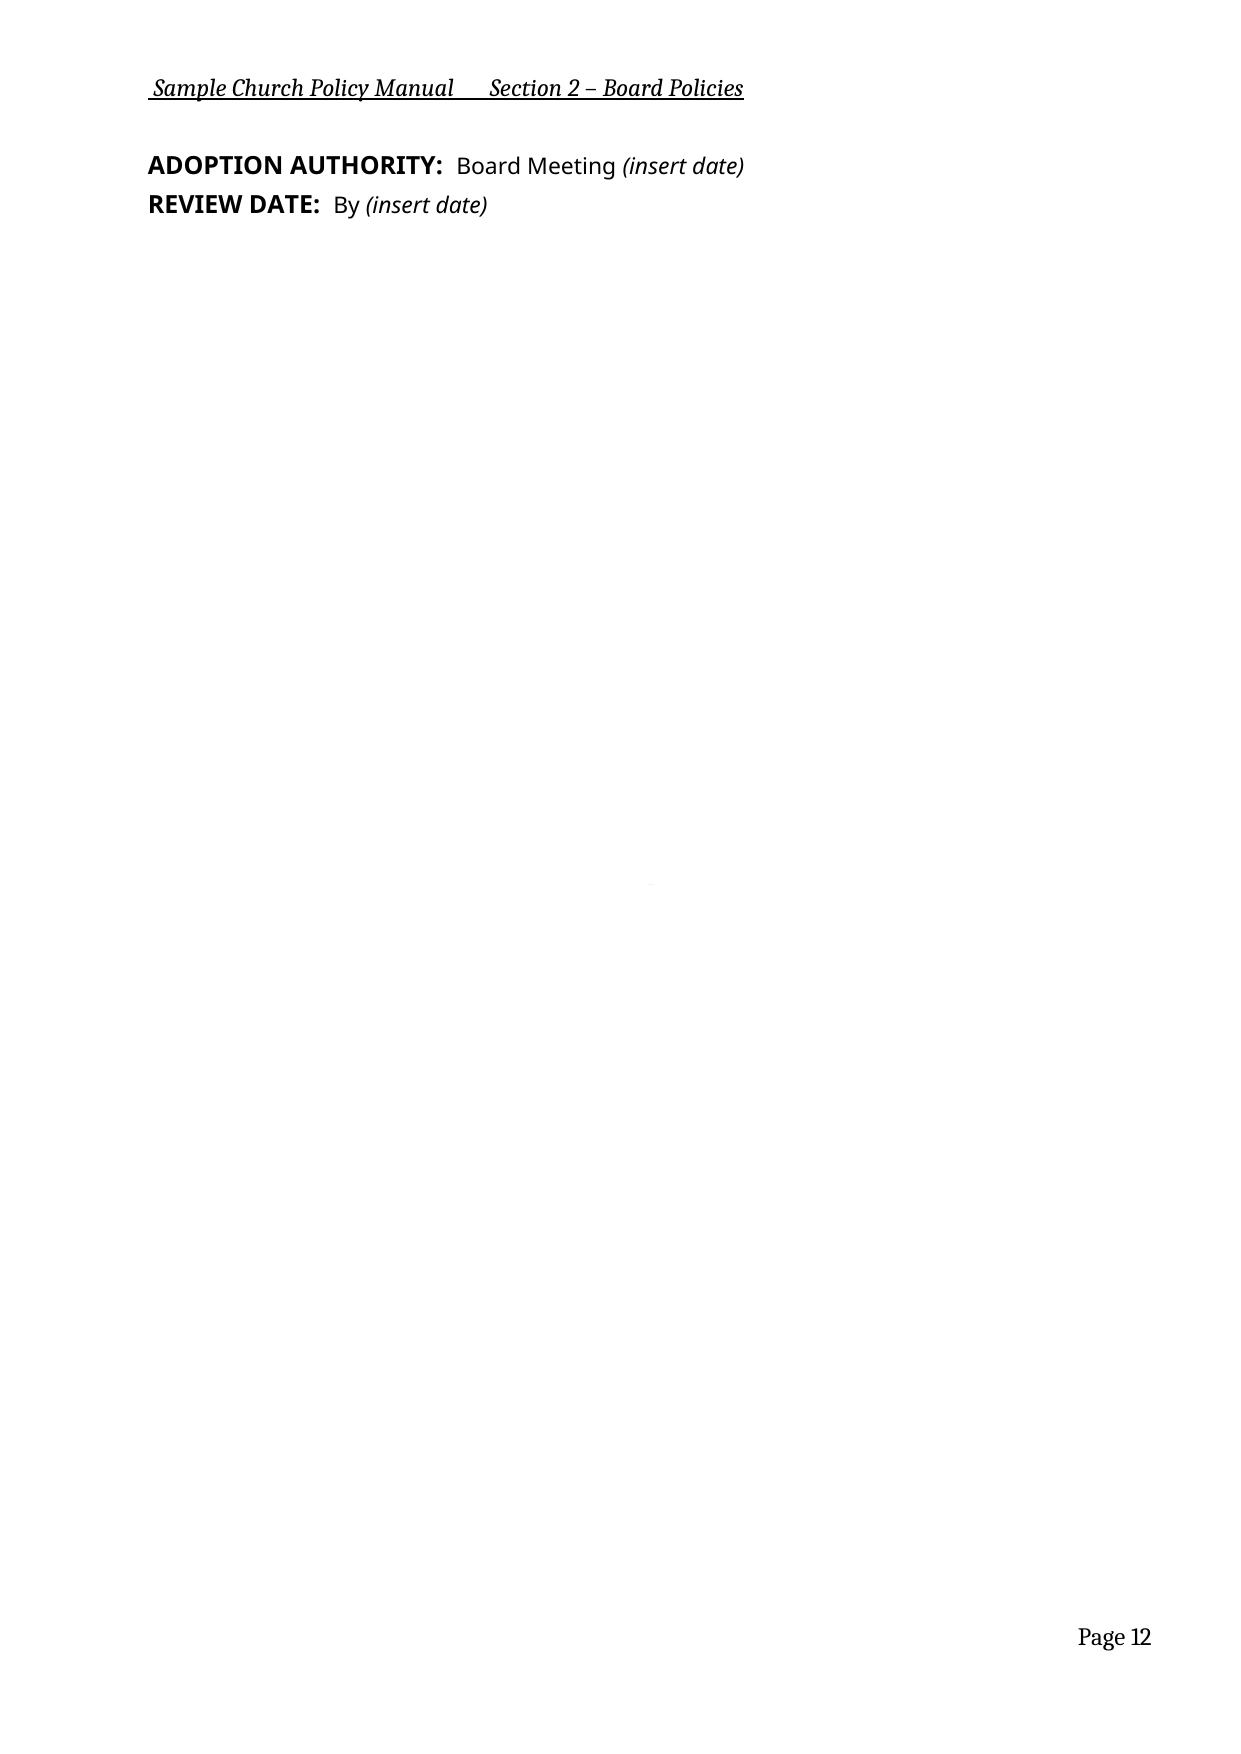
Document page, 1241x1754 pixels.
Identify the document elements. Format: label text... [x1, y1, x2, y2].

text ADOPTION AUTHORITY: Board Meeting (insert date) REVIEW DATE: By (insert date) [148, 148, 1152, 221]
